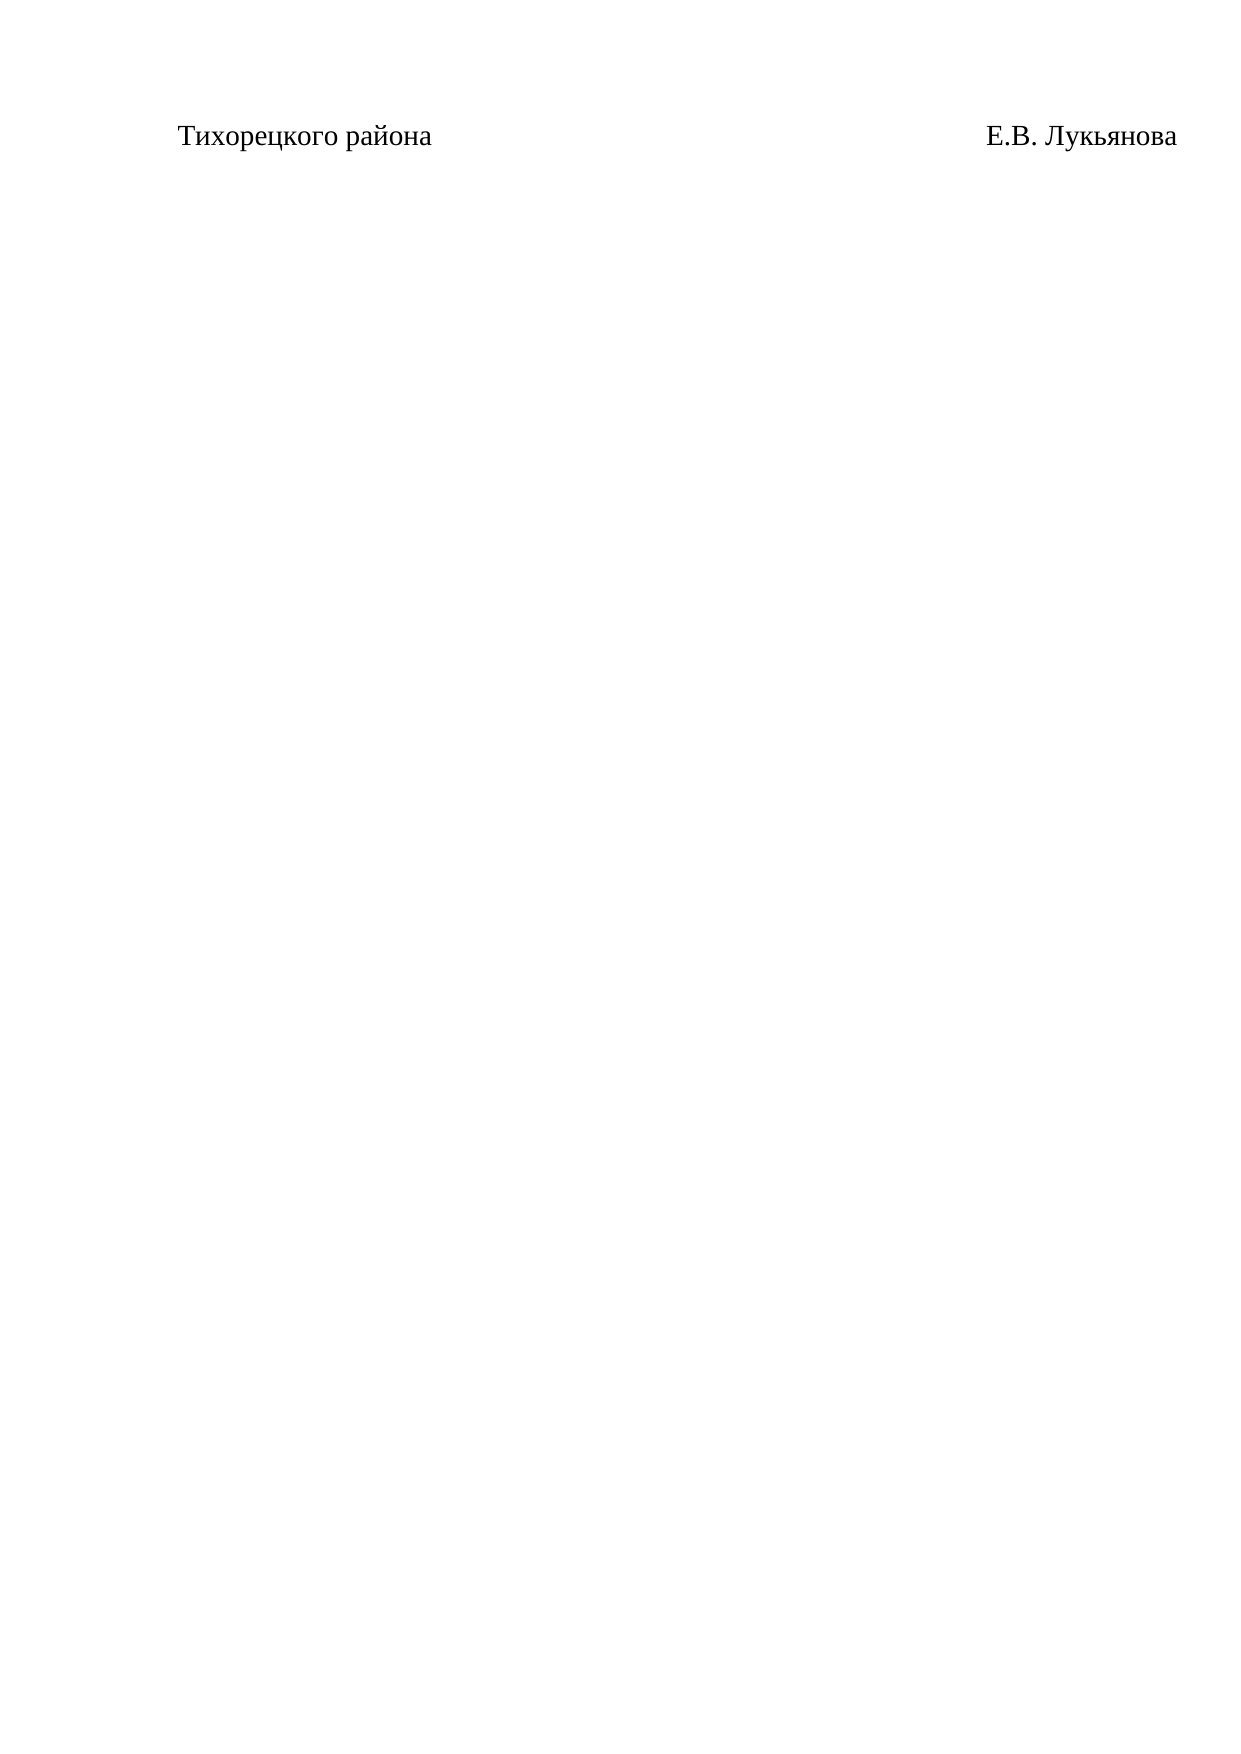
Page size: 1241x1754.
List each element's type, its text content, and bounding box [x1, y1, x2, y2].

text Тихорецкого района Е.В. Лукьянова [177, 118, 1181, 152]
